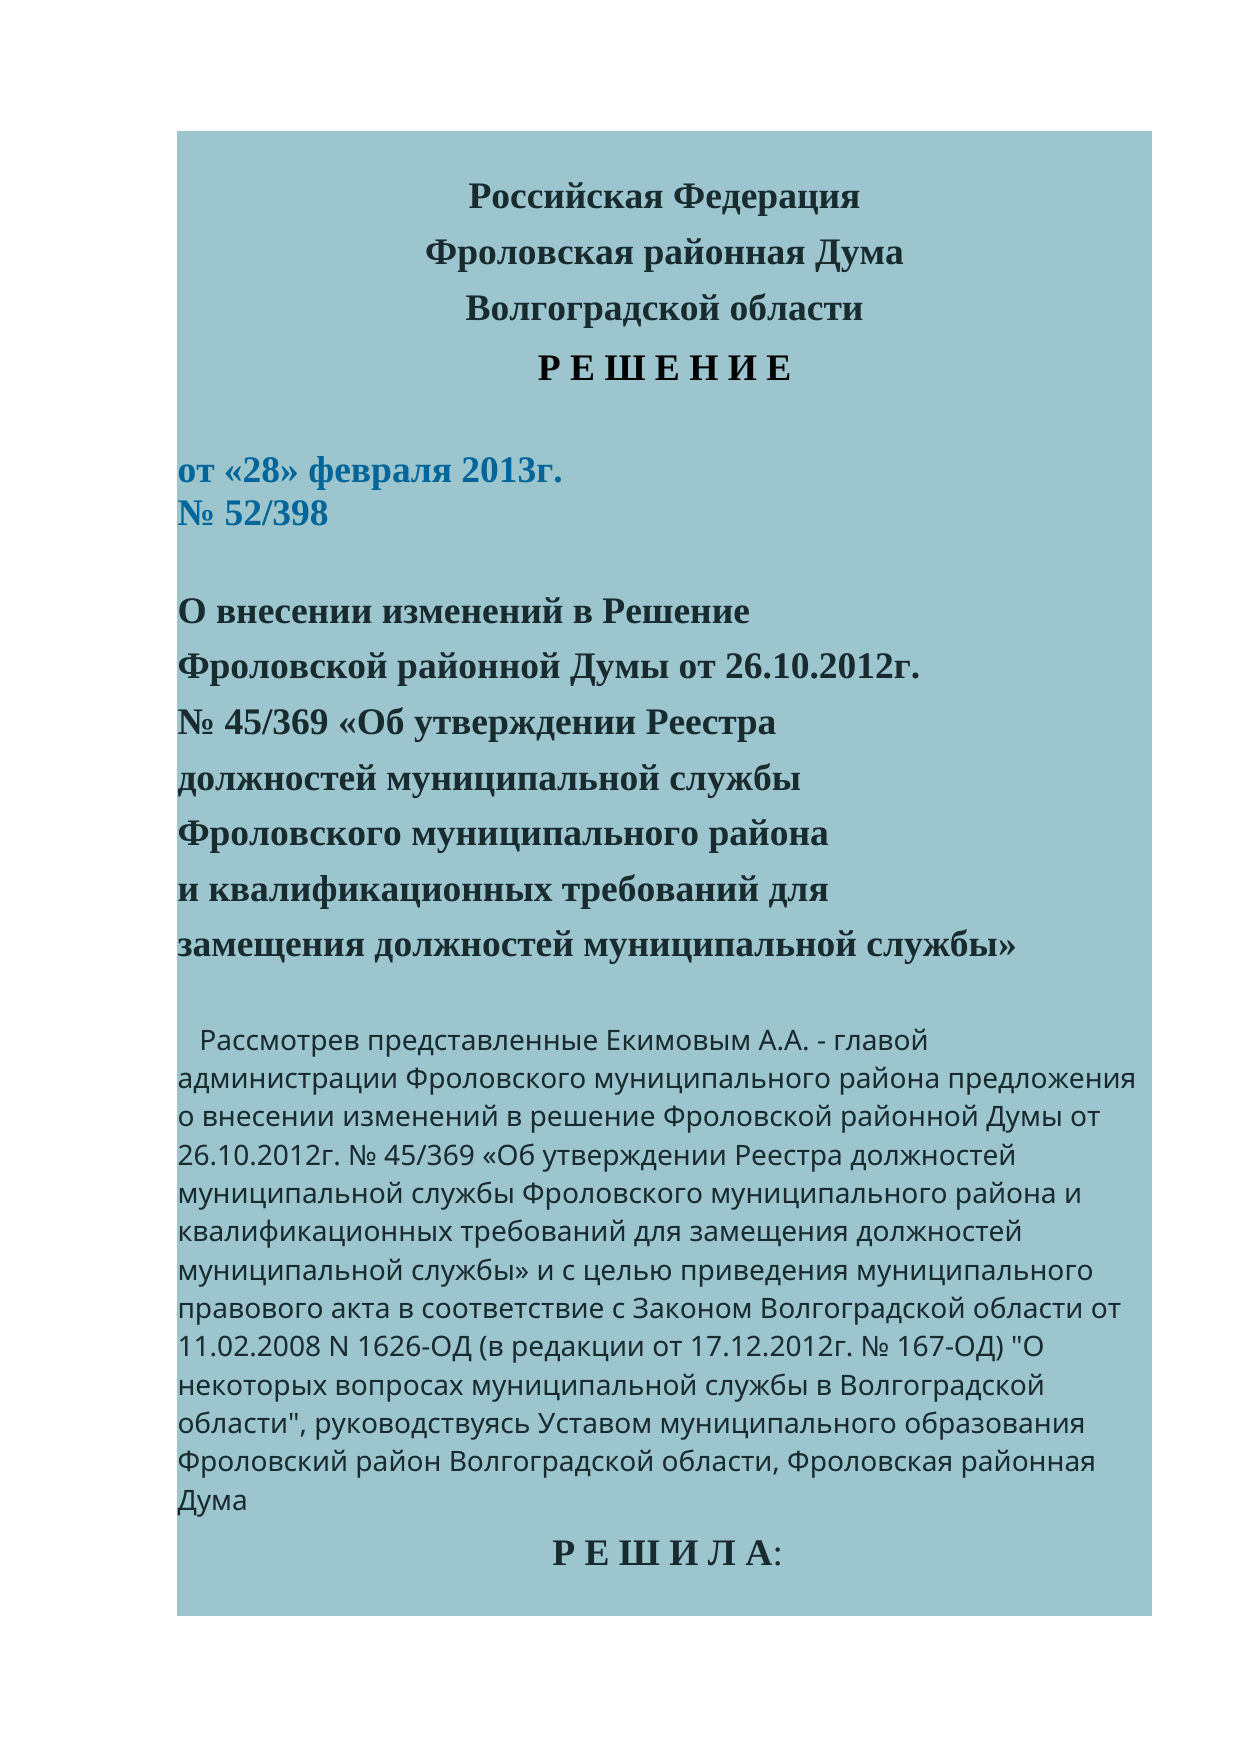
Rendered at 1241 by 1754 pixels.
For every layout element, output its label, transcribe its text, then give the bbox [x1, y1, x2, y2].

text Р Е Ш И Л А: [177, 1531, 1152, 1574]
text О внесении изменений в Решение [177, 588, 1152, 631]
text должностей муниципальной службы [177, 755, 1152, 798]
text Фроловская районная Дума [177, 229, 1152, 272]
text Российская Федерация [177, 131, 1152, 217]
text замещения должностей муниципальной службы» [177, 922, 1152, 965]
text и квалификационных требований для [177, 866, 1152, 909]
text Фроловской районной Думы от 26.10.2012г. [177, 644, 1152, 687]
text Р Е Ш Е Н И Е [177, 345, 1152, 388]
text Рассмотрев представленные Екимовым А.А. - главой администрации Фроловского муниципального района предложения о внесении изменений в решение Фроловской районной Думы от 26.10.2012г. № 45/369 «Об утверждении Реестра должностей муниципальной службы Фроловского муниципального района и квалификационных требований для замещения должностей муниципальной службы» и с целью приведения муниципального правового акта в соответствие с Законом Волгоградской области от 11.02.2008 N 1626-ОД (в редакции от 17.12.2012г. № 167-ОД) "О некоторых вопросах муниципальной службы в Волгоградской области", руководствуясь Уставом муниципального образования Фроловский район Волгоградской области, Фроловская районная Дума [177, 1020, 1152, 1518]
text Фроловского муниципального района [177, 811, 1152, 854]
text № 45/369 «Об утверждении Реестра [177, 699, 1152, 742]
text Волгоградской области [177, 285, 1152, 328]
text от «28» февраля 2013г. № 52/398 [177, 447, 1152, 533]
